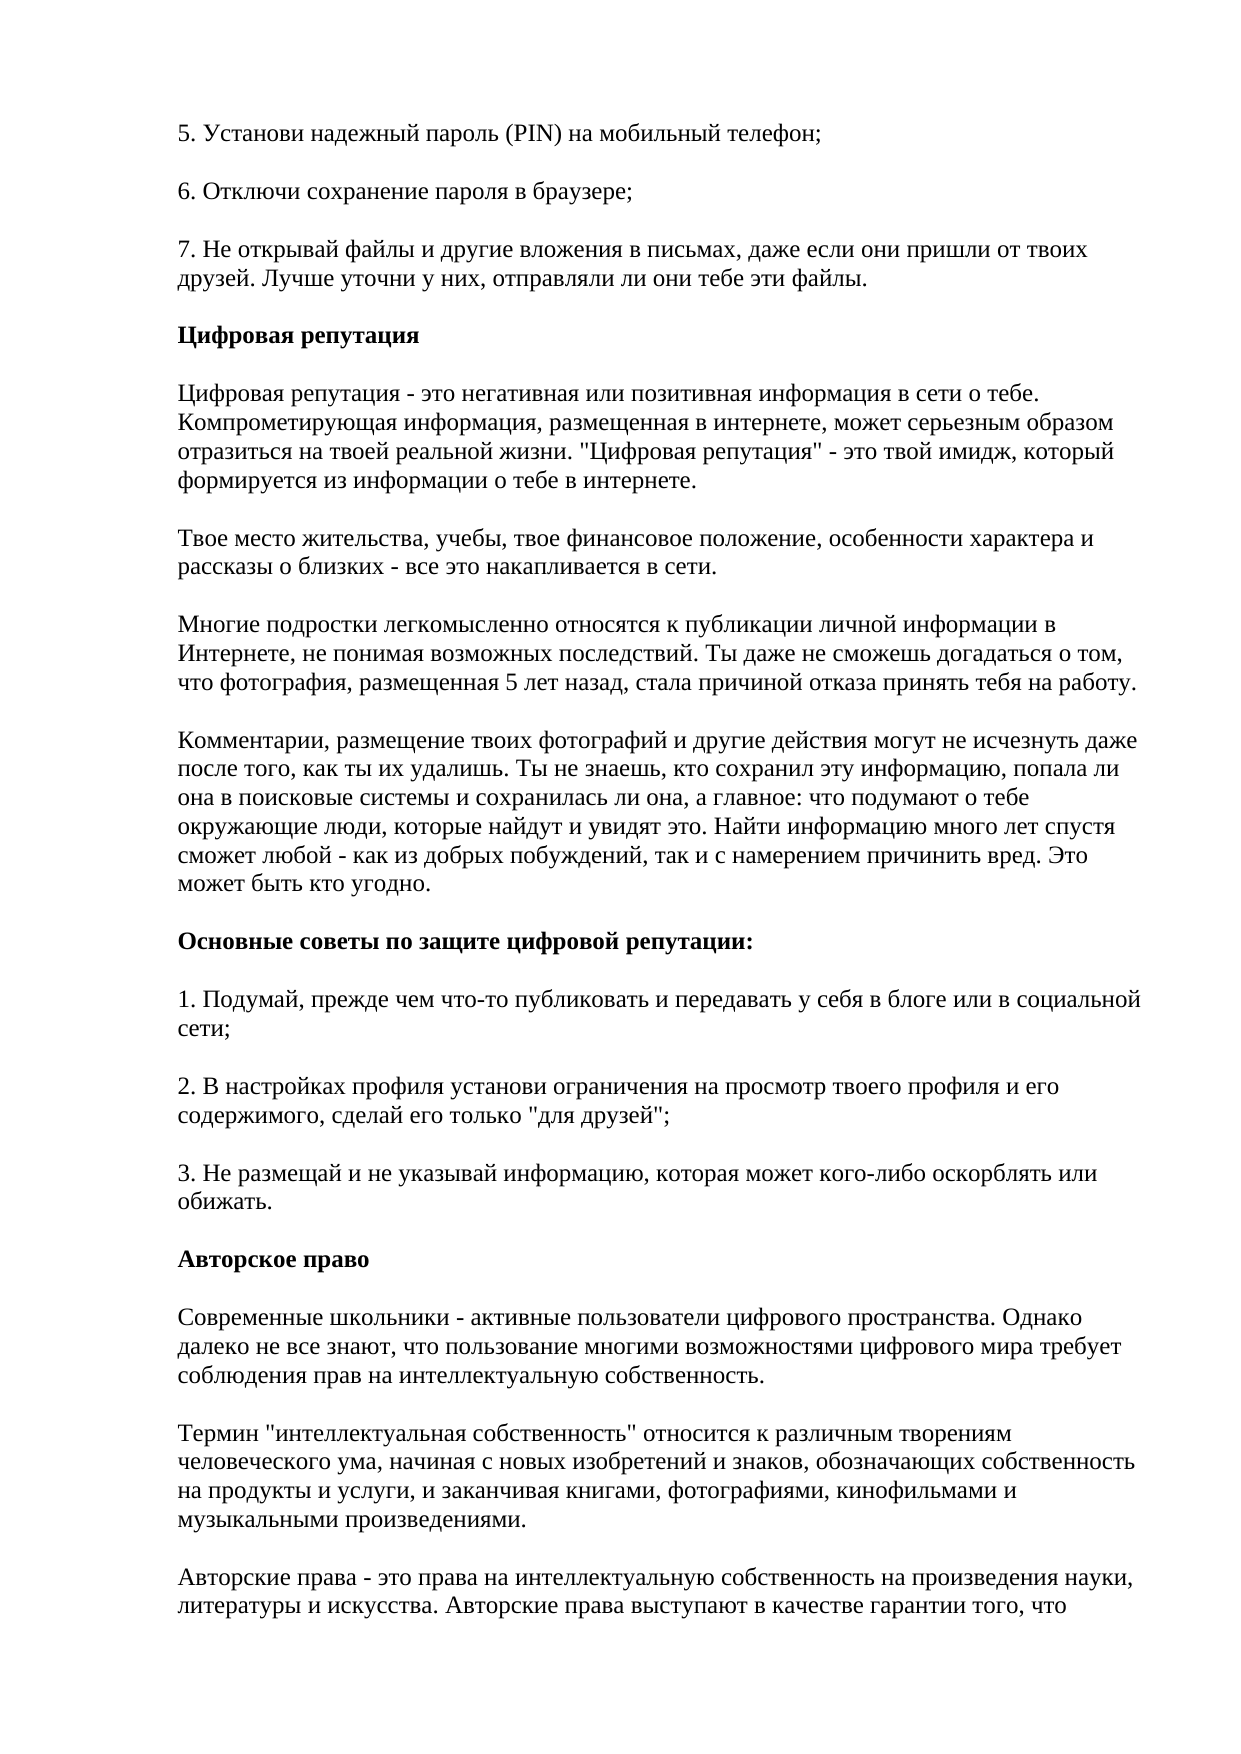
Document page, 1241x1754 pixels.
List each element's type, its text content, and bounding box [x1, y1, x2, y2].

text 6. Отключи сохранение пароля в браузере; [177, 176, 1152, 205]
text Комментарии, размещение твоих фотографий и другие действия могут не исчезнуть даже после того, как ты их удалишь. Ты не знаешь, кто сохранил эту информацию, попала ли она в поисковые системы и сохранилась ли она, а главное: что подумают о тебе окружающие люди, которые найдут и увидят это. Найти информацию много лет спустя сможет любой - как из добрых побуждений, так и с намерением причинить вред. Это может быть кто угодно. [177, 725, 1152, 897]
text Современные школьники - активные пользователи цифрового пространства. Однако далеко не все знают, что пользование многими возможностями цифрового мира требует соблюдения прав на интеллектуальную собственность. [177, 1302, 1152, 1388]
text Твое место жительства, учебы, твое финансовое положение, особенности характера и рассказы о близких - все это накапливается в сети. [177, 523, 1152, 580]
text Многие подростки легкомысленно относятся к публикации личной информации в Интернете, не понимая возможных последствий. Ты даже не сможешь догадаться о том, что фотография, размещенная 5 лет назад, стала причиной отказа принять тебя на работу. [177, 609, 1152, 696]
text Цифровая репутация [177, 321, 1152, 349]
text 5. Установи надежный пароль (PIN) на мобильный телефон; [177, 118, 1152, 147]
text 7. Не открывай файлы и другие вложения в письмах, даже если они пришли от твоих друзей. Лучше уточни у них, отправляли ли они тебе эти файлы. [177, 234, 1152, 291]
text Цифровая репутация - это негативная или позитивная информация в сети о тебе. Компрометирующая информация, размещенная в интернете, может серьезным образом отразиться на твоей реальной жизни. "Цифровая репутация" - это твой имидж, который формируется из информации о тебе в интернете. [177, 378, 1152, 493]
text Основные советы по защите цифровой репутации: [177, 926, 1152, 955]
text 2. В настройках профиля установи ограничения на просмотр твоего профиля и его содержимого, сделай его только "для друзей"; [177, 1071, 1152, 1128]
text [177, 1562, 1152, 1619]
text 3. Не размещай и не указывай информацию, которая может кого-либо оскорблять или обижать. [177, 1158, 1152, 1215]
text Авторское право [177, 1244, 1152, 1273]
text 1. Подумай, прежде чем что-то публиковать и передавать у себя в блоге или в социальной сети; [177, 984, 1152, 1042]
text Термин "интеллектуальная собственность" относится к различным творениям человеческого ума, начиная с новых изобретений и знаков, обозначающих собственность на продукты и услуги, и заканчивая книгами, фотографиями, кинофильмами и музыкальными произведениями. [177, 1418, 1152, 1533]
